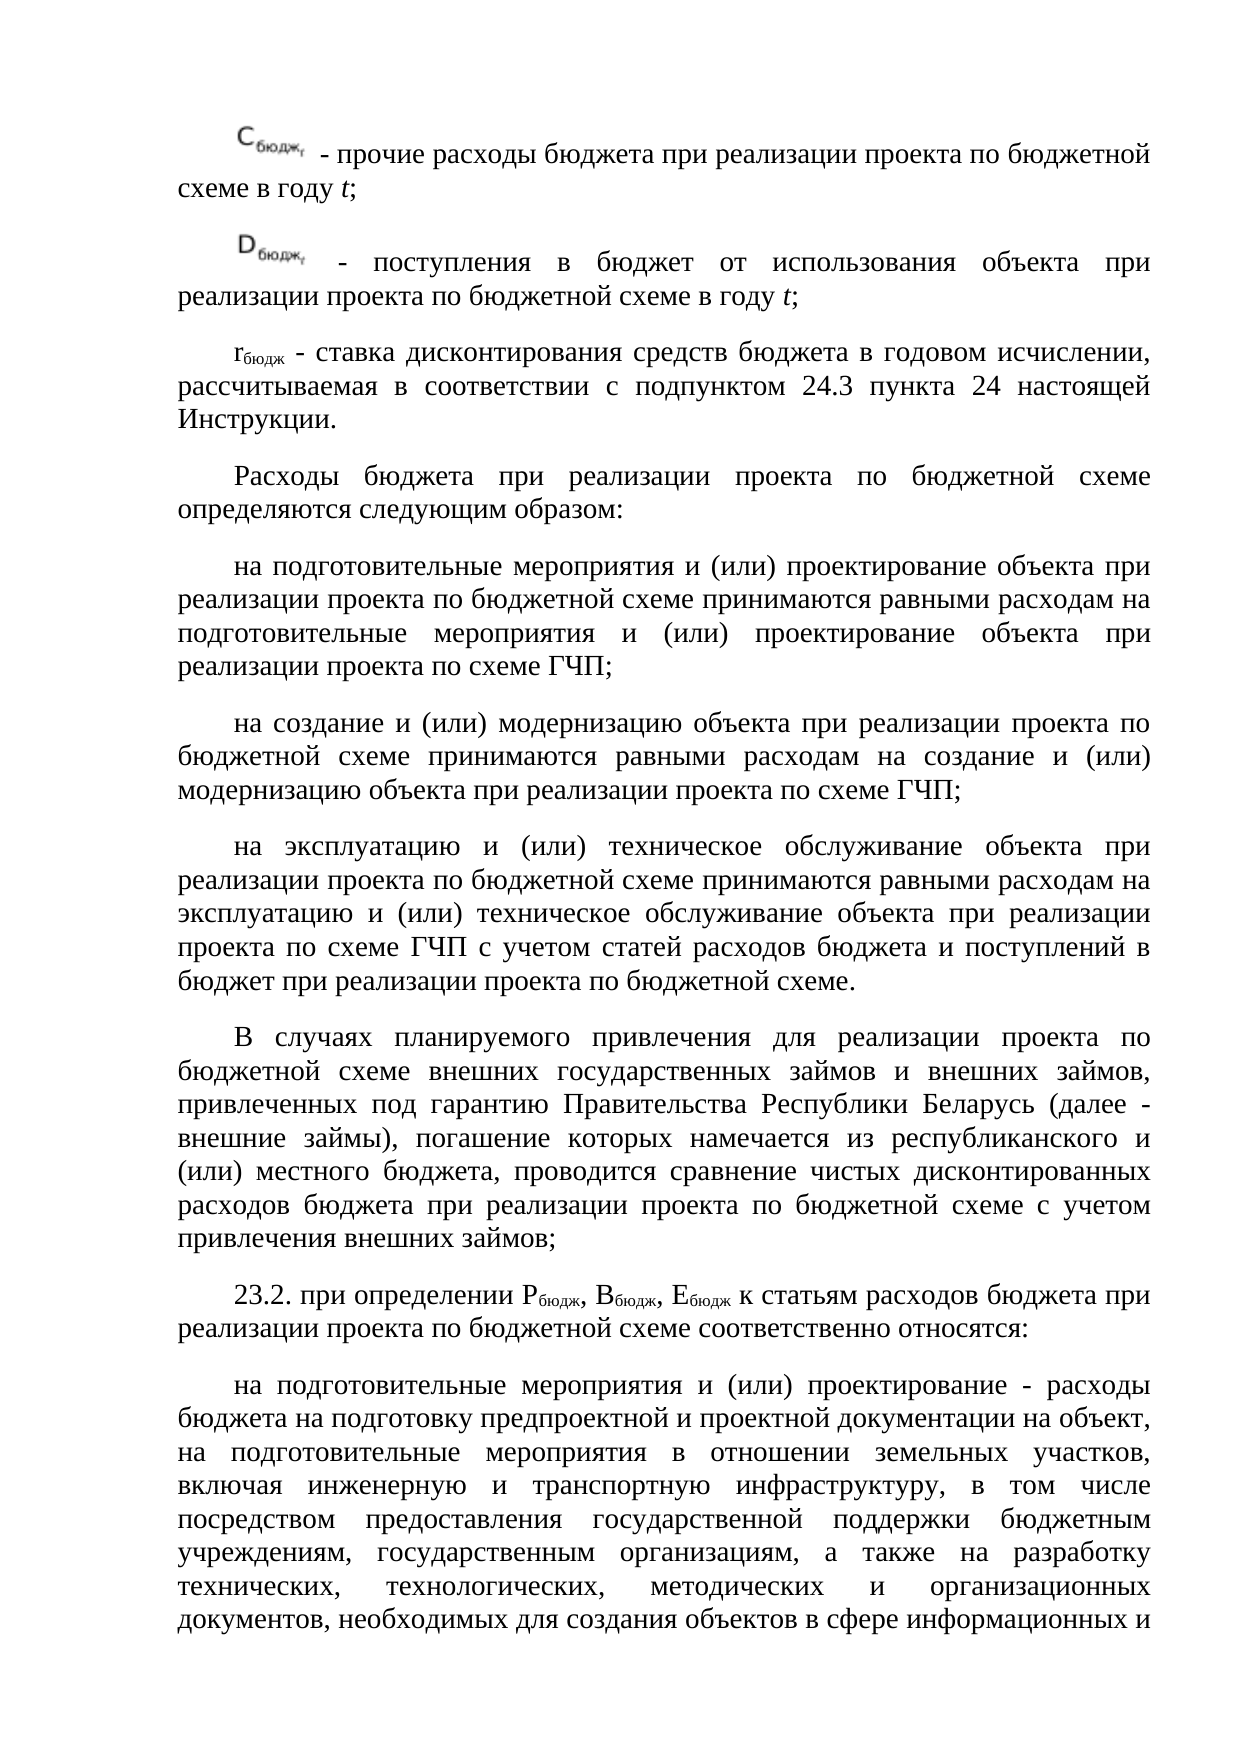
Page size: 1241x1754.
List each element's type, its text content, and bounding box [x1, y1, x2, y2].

text на эксплуатацию и (или) техническое обслуживание объекта при реализации проекта по бюджетной схеме принимаются равными расходам на эксплуатацию и (или) техническое обслуживание объекта при реализации проекта по схеме ГЧП с учетом статей расходов бюджета и поступлений в бюджет при реализации проекта по бюджетной схеме. [177, 828, 1152, 996]
text 23.2. при определении Pбюдж, Bбюдж, Eбюдж к статьям расходов бюджета при реализации проекта по бюджетной схеме соответственно относятся: [177, 1277, 1152, 1344]
text на подготовительные мероприятия и (или) проектирование объекта при реализации проекта по бюджетной схеме принимаются равными расходам на подготовительные мероприятия и (или) проектирование объекта при реализации проекта по схеме ГЧП; [177, 548, 1152, 682]
text В случаях планируемого привлечения для реализации проекта по бюджетной схеме внешних государственных займов и внешних займов, привлеченных под гарантию Правительства Республики Беларусь (далее - внешние займы), погашение которых намечается из республиканского и (или) местного бюджета, проводится сравнение чистых дисконтированных расходов бюджета при реализации проекта по бюджетной схеме с учетом привлечения внешних займов; [177, 1019, 1152, 1254]
picture [233, 118, 312, 164]
text на создание и (или) модернизацию объекта при реализации проекта по бюджетной схеме принимаются равными расходам на создание и (или) модернизацию объекта при реализации проекта по схеме ГЧП; [177, 705, 1152, 806]
text - поступления в бюджет от использования объекта при реализации проекта по бюджетной схеме в году t; [177, 226, 1152, 311]
text Расходы бюджета при реализации проекта по бюджетной схеме определяются следующим образом: [177, 458, 1152, 525]
text rбюдж - ставка дисконтирования средств бюджета в годовом исчислении, рассчитываемая в соответствии с подпунктом 24.3 пункта 24 настоящей Инструкции. [177, 334, 1152, 435]
text - прочие расходы бюджета при реализации проекта по бюджетной схеме в году t; [177, 118, 1152, 203]
picture [233, 226, 312, 272]
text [177, 1367, 1152, 1635]
